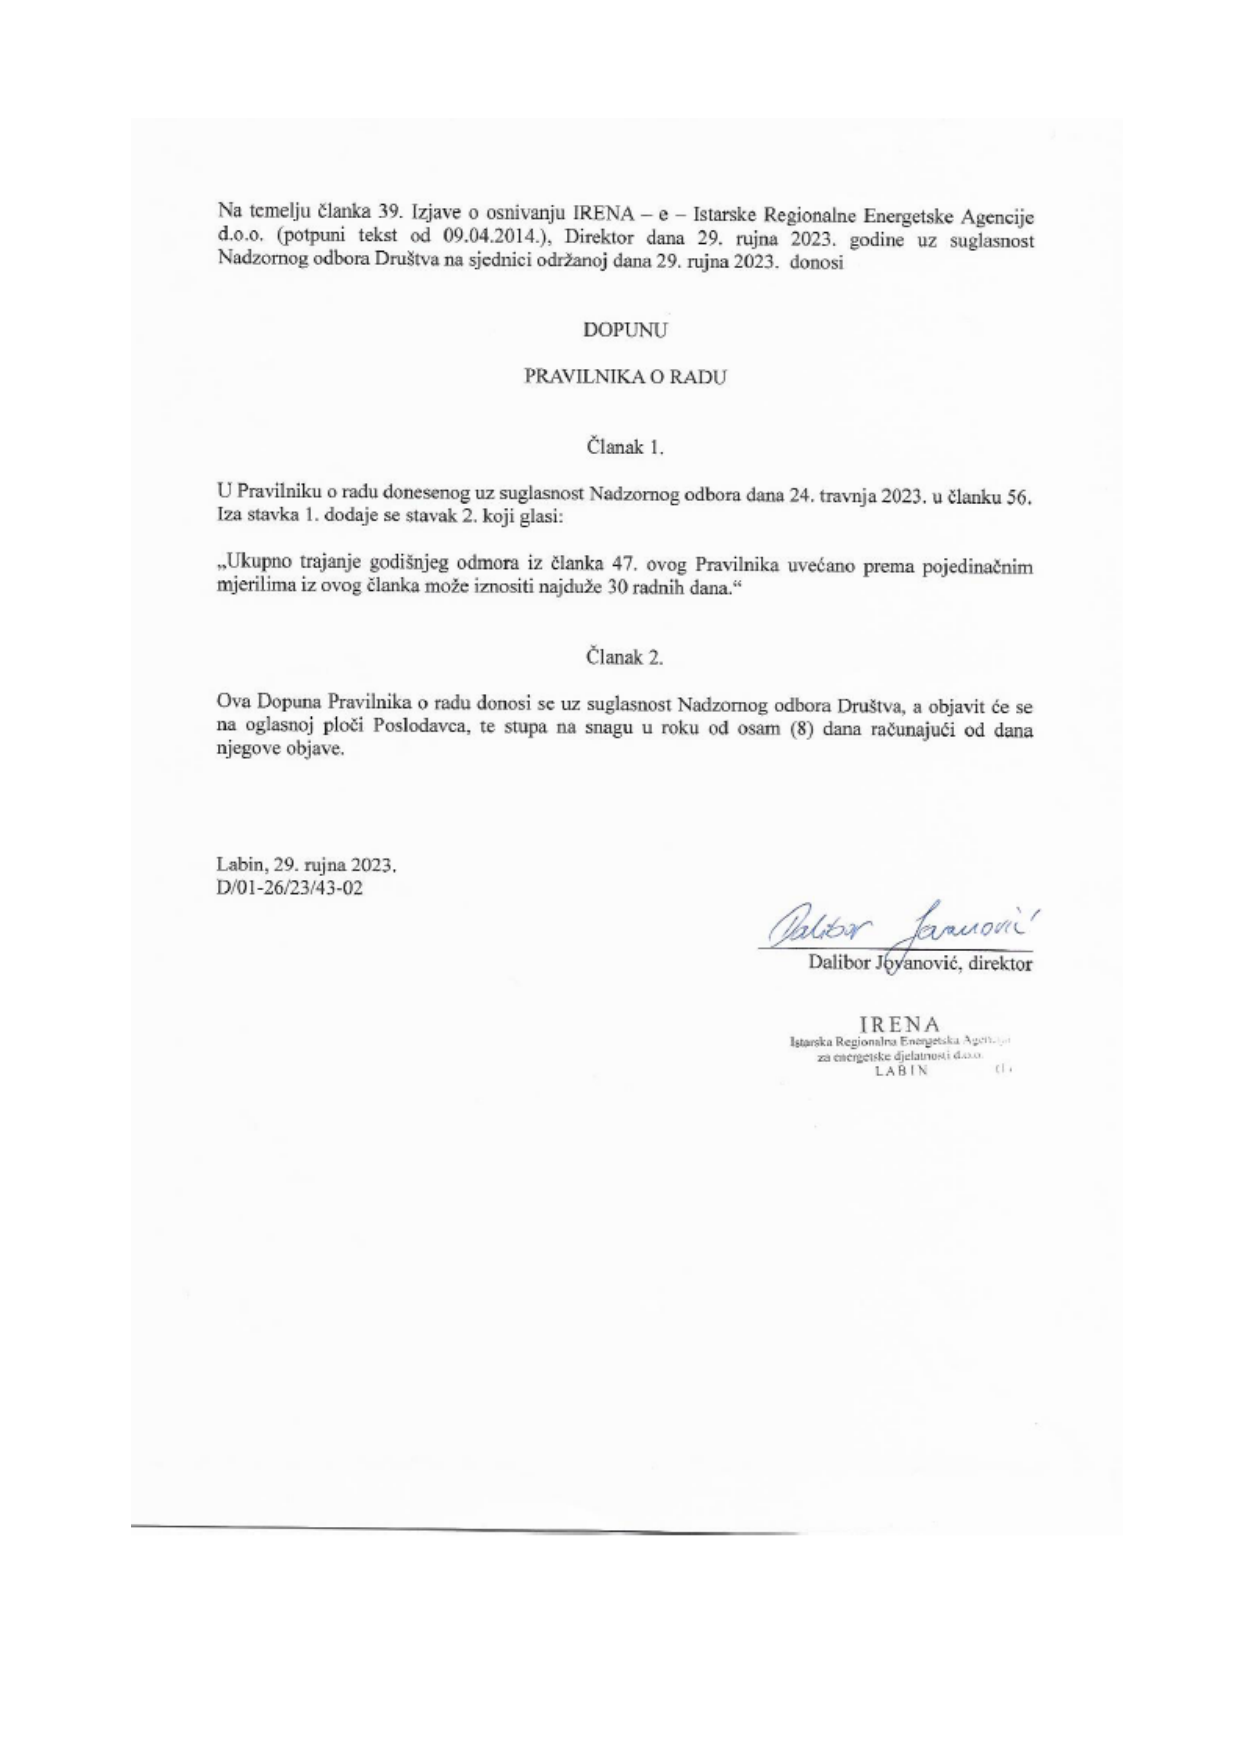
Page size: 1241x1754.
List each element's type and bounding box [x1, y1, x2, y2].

picture [131, 118, 1123, 1537]
